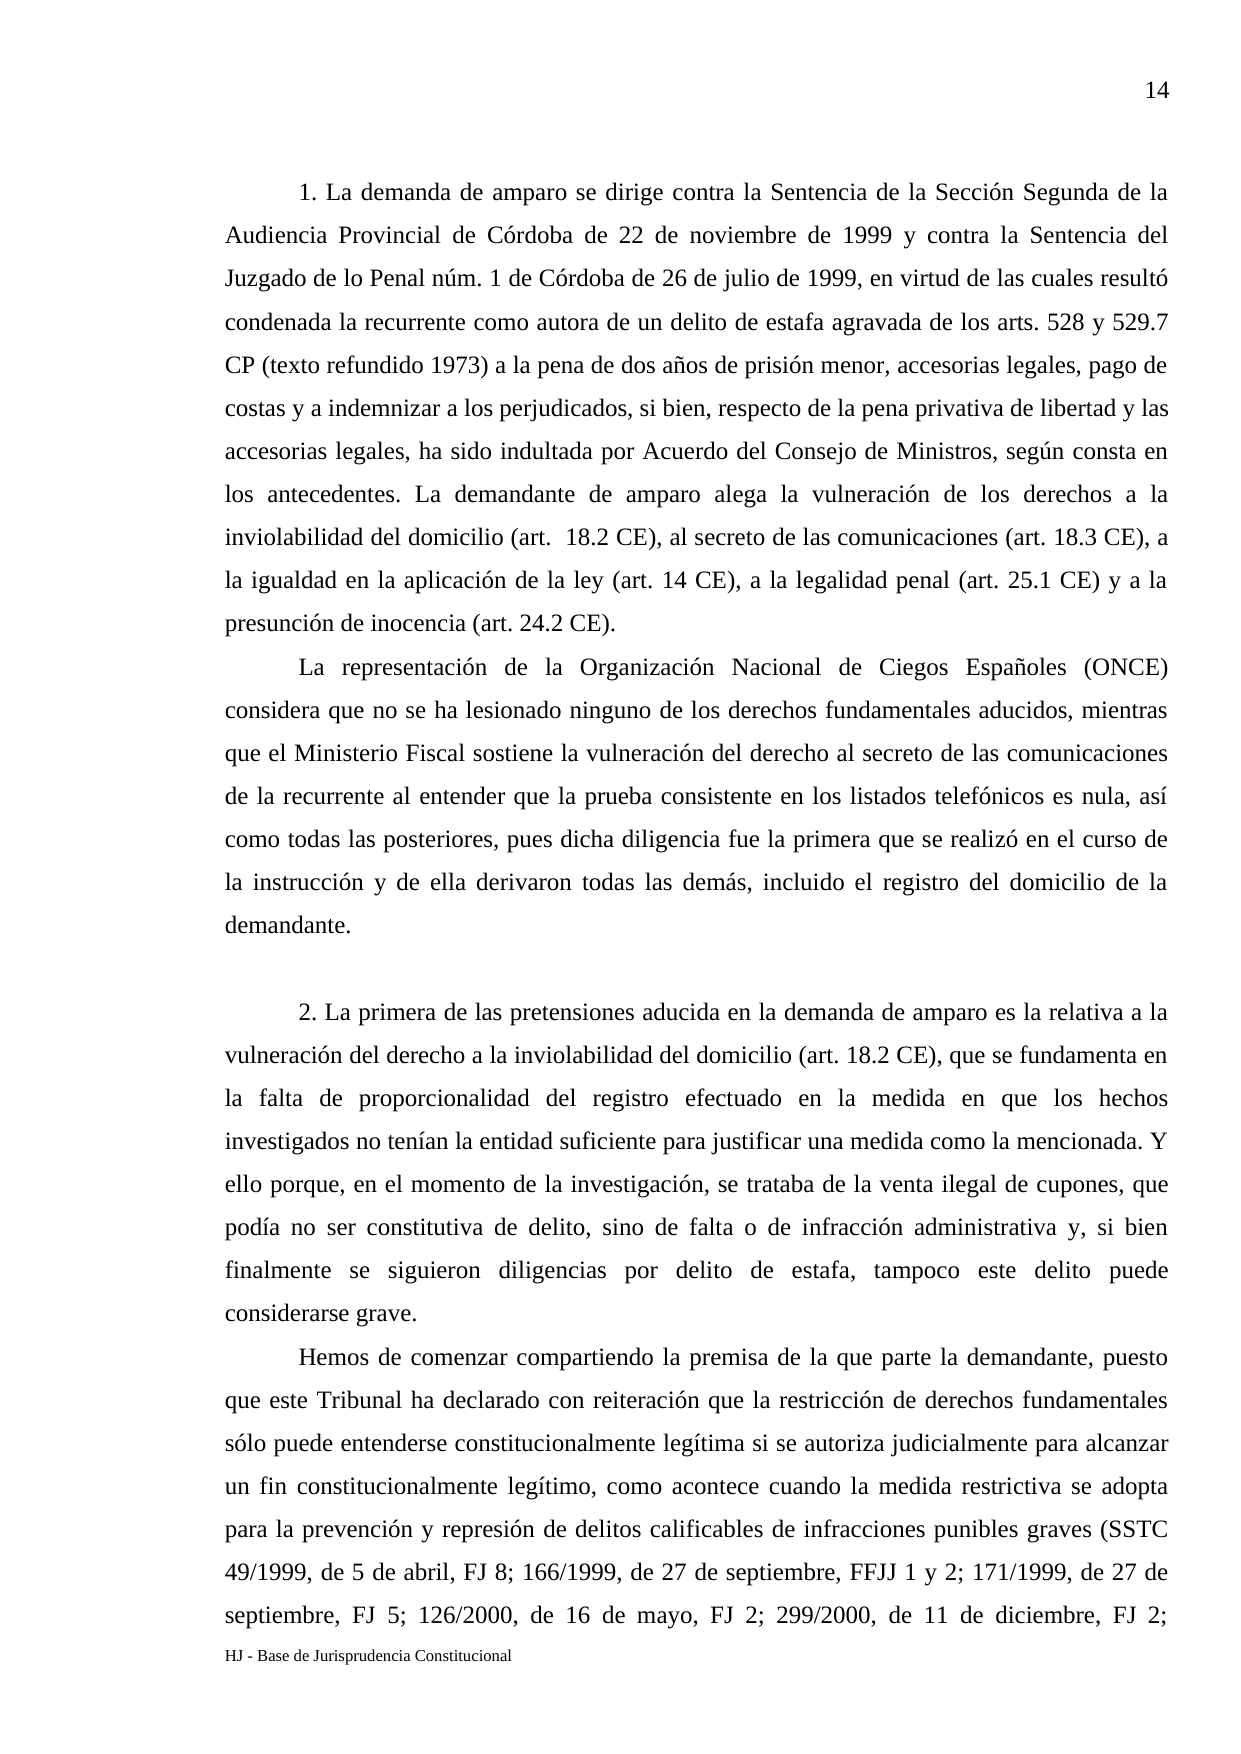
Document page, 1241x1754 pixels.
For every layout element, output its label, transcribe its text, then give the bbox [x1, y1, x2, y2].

text 1. La demanda de amparo se dirige contra la Sentencia de la Sección Segunda de la Audiencia Provincial de Córdoba de 22 de noviembre de 1999 y contra la Sentencia del Juzgado de lo Penal núm. 1 de Córdoba de 26 de julio de 1999, en virtud de las cuales resultó condenada la recurrente como autora de un delito de estafa agravada de los arts. 528 y 529.7 CP (texto refundido 1973) a la pena de dos años de prisión menor, accesorias legales, pago de costas y a indemnizar a los perjudicados, si bien, respecto de la pena privativa de libertad y las accesorias legales, ha sido indultada por Acuerdo del Consejo de Ministros, según consta en los antecedentes. La demandante de amparo alega la vulneración de los derechos a la inviolabilidad del domicilio (art. 18.2 CE), al secreto de las comunicaciones (art. 18.3 CE), a la igualdad en la aplicación de la ley (art. 14 CE), a la legalidad penal (art. 25.1 CE) y a la presunción de inocencia (art. 24.2 CE). [224, 177, 1169, 637]
text La representación de la Organización Nacional de Ciegos Españoles (ONCE) considera que no se ha lesionado ninguno de los derechos fundamentales aducidos, mientras que el Ministerio Fiscal sostiene la vulneración del derecho al secreto de las comunicaciones de la recurrente al entender que la prueba consistente en los listados telefónicos es nula, así como todas las posteriores, pues dicha diligencia fue la primera que se realizó en el curso de la instrucción y de ella derivaron todas las demás, incluido el registro del domicilio de la demandante. [224, 652, 1169, 939]
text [224, 1342, 1169, 1629]
text 2. La primera de las pretensiones aducida en la demanda de amparo es la relativa a la vulneración del derecho a la inviolabilidad del domicilio (art. 18.2 CE), que se fundamenta en la falta de proporcionalidad del registro efectuado en la medida en que los hechos investigados no tenían la entidad suficiente para justificar una medida como la mencionada. Y ello porque, en el momento de la investigación, se trataba de la venta ilegal de cupones, que podía no ser constitutiva de delito, sino de falta o de infracción administrativa y, si bien finalmente se siguieron diligencias por delito de estafa, tampoco este delito puede considerarse grave. [224, 997, 1169, 1327]
